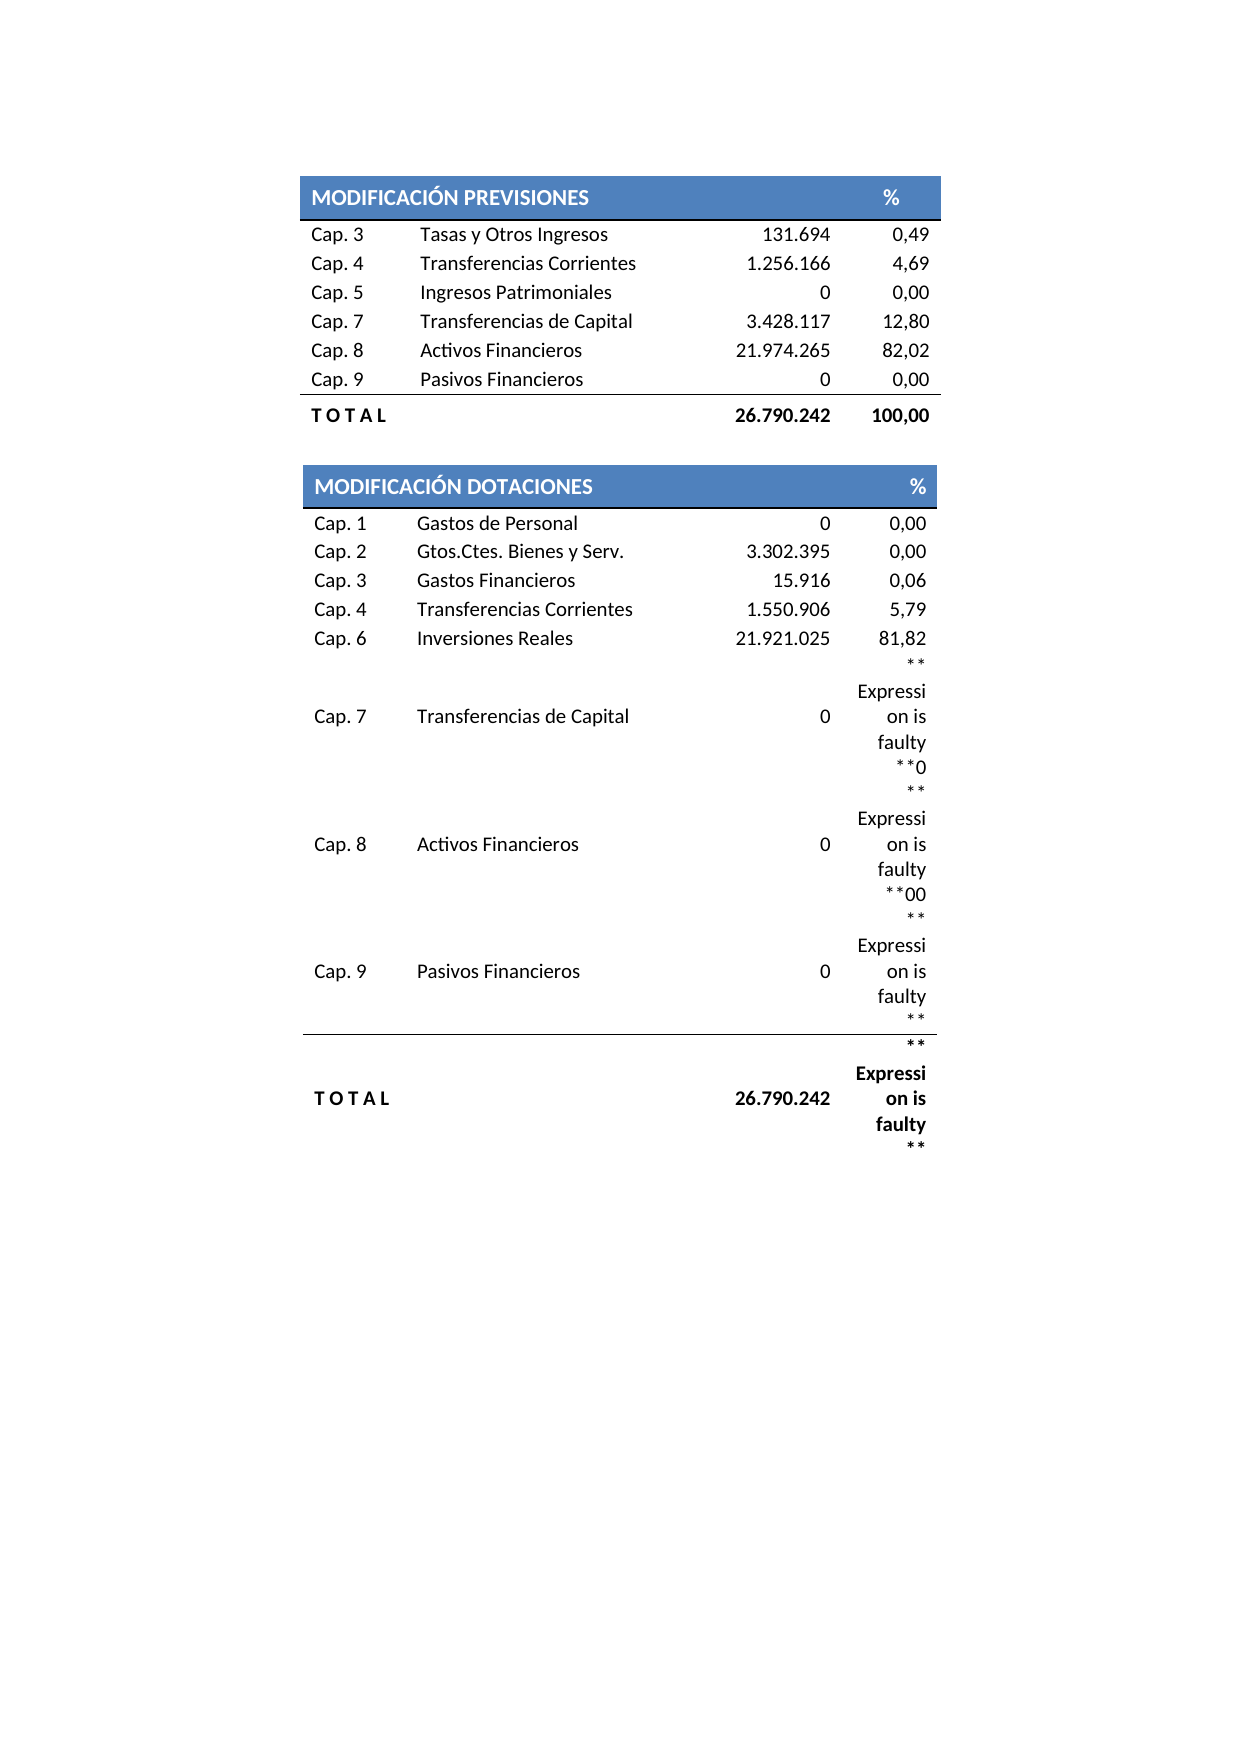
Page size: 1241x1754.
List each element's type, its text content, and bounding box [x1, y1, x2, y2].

table_cell 0 [694, 509, 842, 536]
table_cell 4,69 [842, 248, 941, 277]
table_cell Cap. 6 [303, 624, 406, 653]
table_cell Activos Financieros [406, 780, 693, 907]
table_cell 1.550.906 [694, 595, 842, 624]
table_cell 0,06 [842, 565, 937, 594]
table_cell T O T A L [300, 395, 695, 436]
table_cell Gastos Financieros [406, 565, 693, 594]
table_cell 0,49 [842, 221, 941, 248]
table_cell 0,00 [842, 653, 937, 780]
table_cell 82,02 [842, 335, 941, 364]
table_cell Cap. 8 [300, 335, 409, 364]
table_cell Cap. 9 [303, 907, 406, 1034]
table_cell Cap. 5 [300, 277, 409, 306]
table_cell Tasas y Otros Ingresos [409, 221, 695, 248]
table_cell Ingresos Patrimoniales [409, 277, 695, 306]
table_cell 26.790.242 [695, 395, 842, 436]
table_cell Cap. 9 [300, 365, 409, 394]
table_cell Gtos.Ctes. Bienes y Serv. [406, 536, 693, 565]
table_header % [842, 465, 937, 507]
table_header MODIFICACIÓN DOTACIONES [303, 465, 842, 507]
table_cell Cap. 4 [300, 248, 409, 277]
table_cell Cap. 4 [303, 595, 406, 624]
table_cell 81,82 [842, 624, 937, 653]
table_cell 5,79 [842, 595, 937, 624]
table_cell 0 [694, 780, 842, 907]
table_cell Cap. 3 [303, 565, 406, 594]
table_cell 21.974.265 [695, 335, 842, 364]
table_cell 21.921.025 [694, 624, 842, 653]
table_cell Gastos de Personal [406, 509, 693, 536]
table_cell 100,00 [842, 395, 941, 436]
table_cell 0,00 [842, 536, 937, 565]
table_cell Pasivos Financieros [406, 907, 693, 1034]
table_cell 0 [695, 365, 842, 394]
table_cell 131.694 [695, 221, 842, 248]
table_cell 0 [695, 277, 842, 306]
table_cell Cap. 7 [300, 306, 409, 335]
table_cell Cap. 8 [303, 780, 406, 907]
table_cell 3.302.395 [694, 536, 842, 565]
table_cell Cap. 3 [300, 221, 409, 248]
table_cell 12,80 [842, 306, 941, 335]
table_cell T O T A L [303, 1035, 693, 1162]
table_cell 0,00 [842, 907, 937, 1034]
table_cell Cap. 2 [303, 536, 406, 565]
table_cell 3.428.117 [695, 306, 842, 335]
table_cell 1.256.166 [695, 248, 842, 277]
table_cell 100,00 [842, 1035, 937, 1162]
table_cell Transferencias Corrientes [406, 595, 693, 624]
table_cell 15.916 [694, 565, 842, 594]
table_header MODIFICACIÓN PREVISIONES [300, 176, 842, 219]
table_cell Cap. 1 [303, 509, 406, 536]
table_cell Pasivos Financieros [409, 365, 695, 394]
table_cell 26.790.242 [694, 1035, 842, 1162]
table_cell Activos Financieros [409, 335, 695, 364]
table_cell 0,00 [842, 780, 937, 907]
table_header % [842, 176, 941, 219]
table_cell Inversiones Reales [406, 624, 693, 653]
table_cell 0,00 [842, 509, 937, 536]
table_cell 0 [694, 907, 842, 1034]
table_cell Transferencias de Capital [409, 306, 695, 335]
table_cell 0 [694, 653, 842, 780]
table_cell Transferencias de Capital [406, 653, 693, 780]
table_cell 0,00 [842, 277, 941, 306]
table_cell 0,00 [842, 365, 941, 394]
table_cell Transferencias Corrientes [409, 248, 695, 277]
table_cell Cap. 7 [303, 653, 406, 780]
